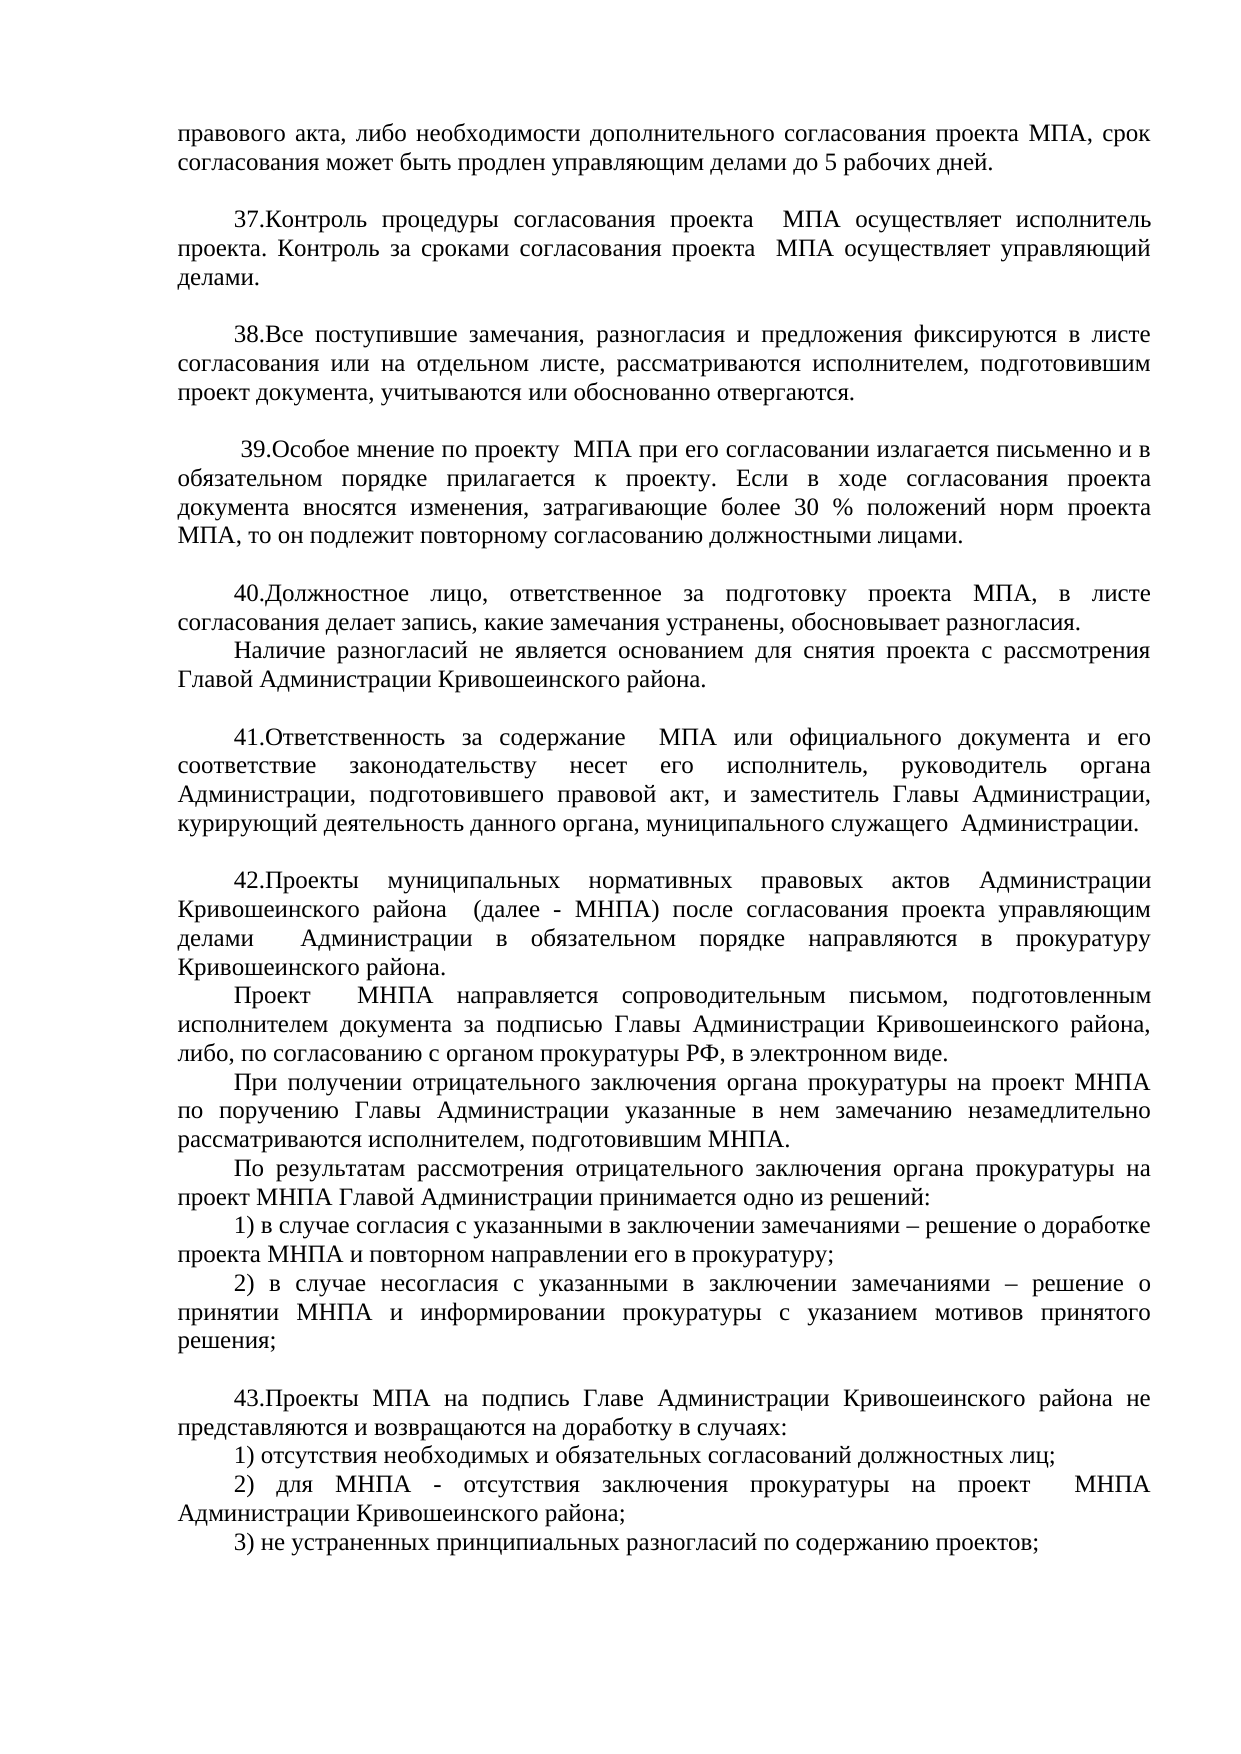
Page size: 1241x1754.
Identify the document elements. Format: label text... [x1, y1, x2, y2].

text Наличие разногласий не является основанием для снятия проекта с рассмотрения Главой Администрации Кривошеинского района. [177, 636, 1152, 693]
text 42.Проекты муниципальных нормативных правовых актов Администрации Кривошеинского района (далее - МНПА) после согласования проекта управляющим делами Администрации в обязательном порядке направляются в прокуратуру Кривошеинского района. [177, 866, 1152, 981]
text По результатам рассмотрения отрицательного заключения органа прокуратуры на проект МНПА Главой Администрации принимается одно из решений: [177, 1153, 1152, 1211]
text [177, 118, 1152, 176]
text 40.Должностное лицо, ответственное за подготовку проекта МПА, в листе согласования делает запись, какие замечания устранены, обосновывает разногласия. [177, 578, 1152, 636]
text Проект МНПА направляется сопроводительным письмом, подготовленным исполнителем документа за подписью Главы Администрации Кривошеинского района, либо, по согласованию с органом прокуратуры РФ, в электронном виде. [177, 981, 1152, 1067]
text 3) не устраненных принципиальных разногласий по содержанию проектов; [177, 1527, 1152, 1556]
text 2) в случае несогласия с указанными в заключении замечаниями – решение о принятии МНПА и информировании прокуратуры с указанием мотивов принятого решения; [177, 1268, 1152, 1354]
text 1) отсутствия необходимых и обязательных согласований должностных лиц; [177, 1441, 1152, 1469]
text 39.Особое мнение по проекту МПА при его согласовании излагается письменно и в обязательном порядке прилагается к проекту. Если в ходе согласования проекта документа вносятся изменения, затрагивающие более 30 % положений норм проекта МПА, то он подлежит повторному согласованию должностными лицами. [177, 434, 1152, 549]
text 2) для МНПА - отсутствия заключения прокуратуры на проект МНПА Администрации Кривошеинского района; [177, 1469, 1152, 1527]
text 41.Ответственность за содержание МПА или официального документа и его соответствие законодательству несет его исполнитель, руководитель органа Администрации, подготовившего правовой акт, и заместитель Главы Администрации, курирующий деятельность данного органа, муниципального служащего Администрации. [177, 722, 1152, 837]
text 43.Проекты МПА на подпись Главе Администрации Кривошеинского района не представляются и возвращаются на доработку в случаях: [177, 1383, 1152, 1441]
text 1) в случае согласия с указанными в заключении замечаниями – решение о доработке проекта МНПА и повторном направлении его в прокуратуру; [177, 1211, 1152, 1268]
text 37.Контроль процедуры согласования проекта МПА осуществляет исполнитель проекта. Контроль за сроками согласования проекта МПА осуществляет управляющий делами. [177, 204, 1152, 291]
text При получении отрицательного заключения органа прокуратуры на проект МНПА по поручению Главы Администрации указанные в нем замечанию незамедлительно рассматриваются исполнителем, подготовившим МНПА. [177, 1067, 1152, 1153]
text 38.Все поступившие замечания, разногласия и предложения фиксируются в листе согласования или на отдельном листе, рассматриваются исполнителем, подготовившим проект документа, учитываются или обоснованно отвергаются. [177, 319, 1152, 406]
